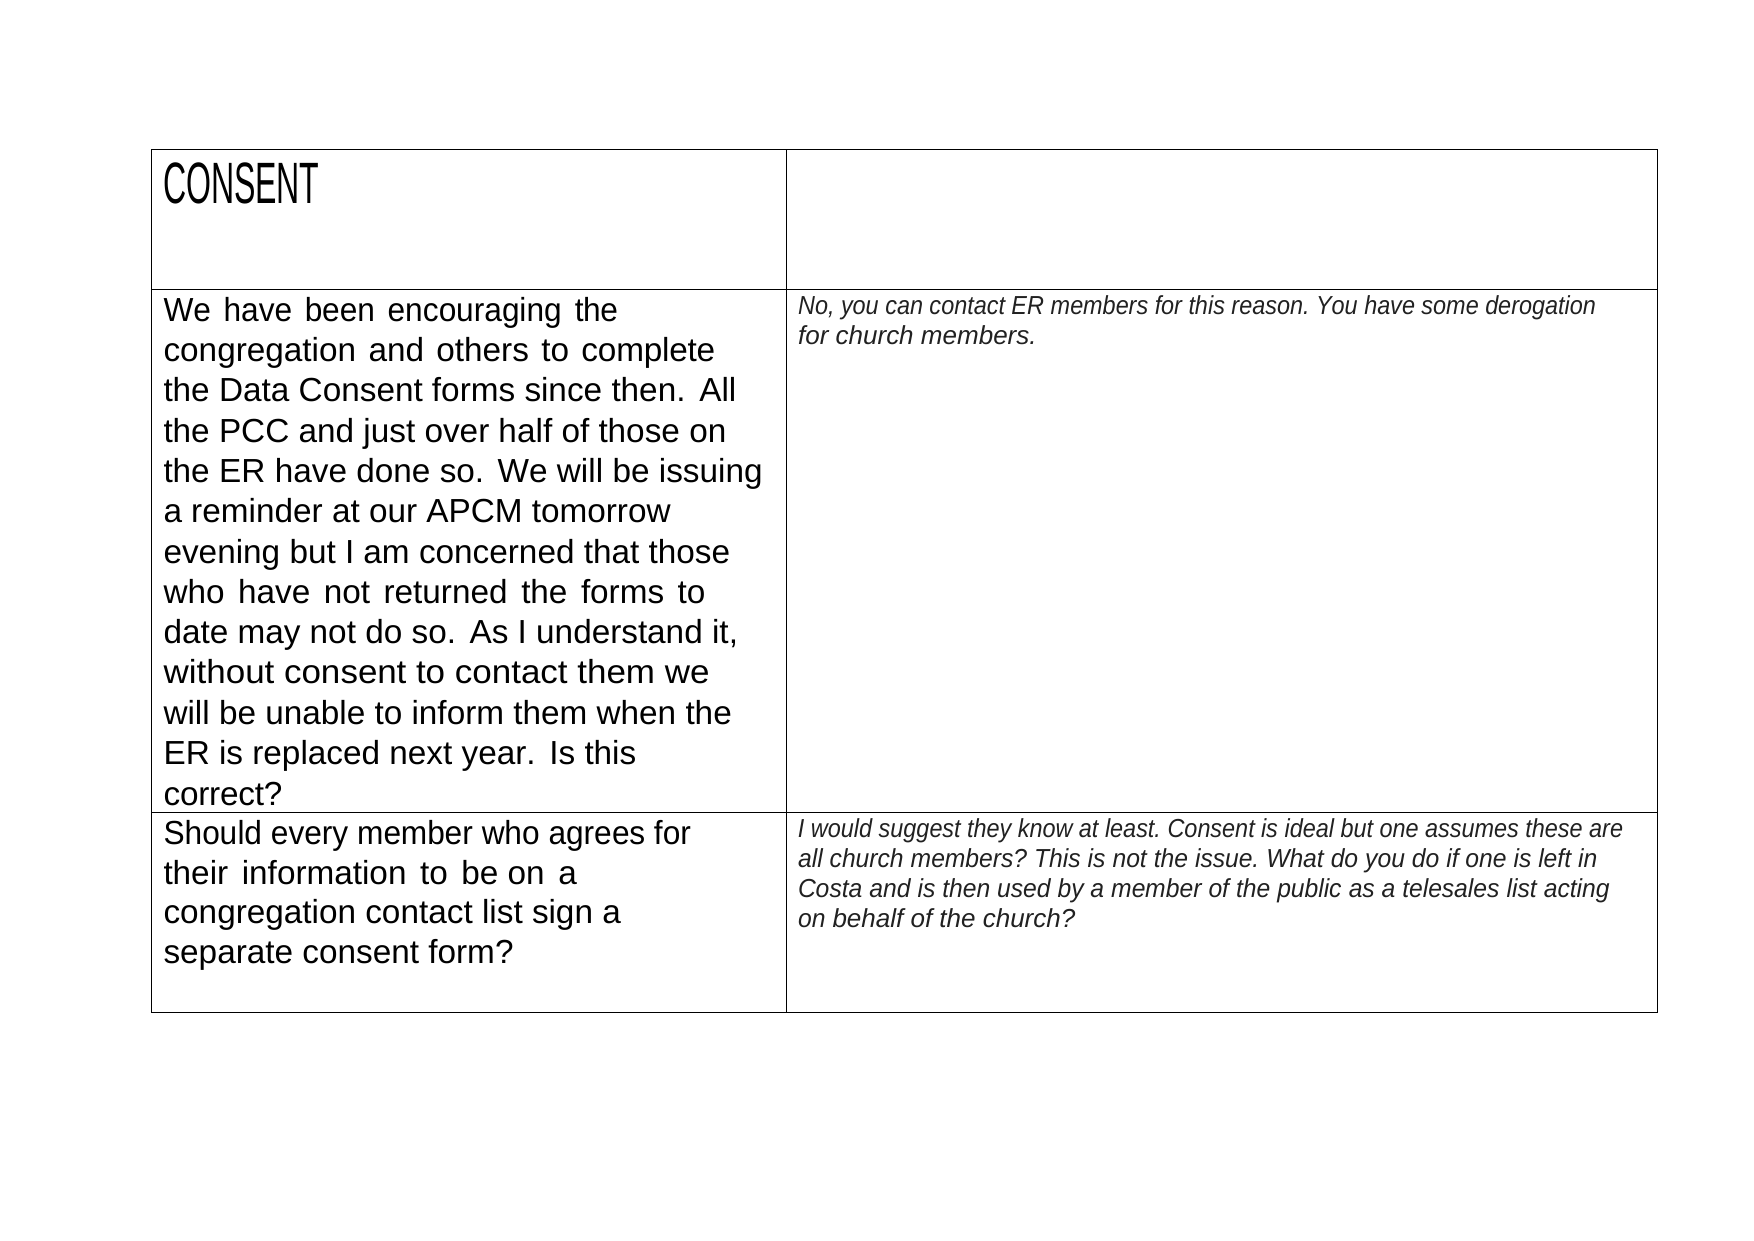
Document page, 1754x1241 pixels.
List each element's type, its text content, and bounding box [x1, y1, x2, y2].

table_cell We have been encouraging the congregation and others to complete the Data Consent forms since then. All the PCC and just over half of those on the ER have done so. We will be issuing a reminder at our APCM tomorrow evening but I am concerned that those who have not returned the forms to date may not do so. As I understand it, without consent to contact them we will be unable to inform them when the ER is replaced next year. Is this correct? [152, 290, 786, 812]
table_cell No, you can contact ER members for this reason. You have some derogation for church members. [787, 290, 1657, 812]
table_header [787, 150, 1657, 289]
table_header CONSENT [152, 150, 786, 289]
table_cell I would suggest they know at least. Consent is ideal but one assumes these are all church members? This is not the issue. What do you do if one is left in Costa and is then used by a member of the public as a telesales list acting on behalf of the church? [787, 813, 1657, 1012]
table_cell Should every member who agrees for their information to be on a congregation contact list sign a separate consent form? [152, 813, 786, 1012]
